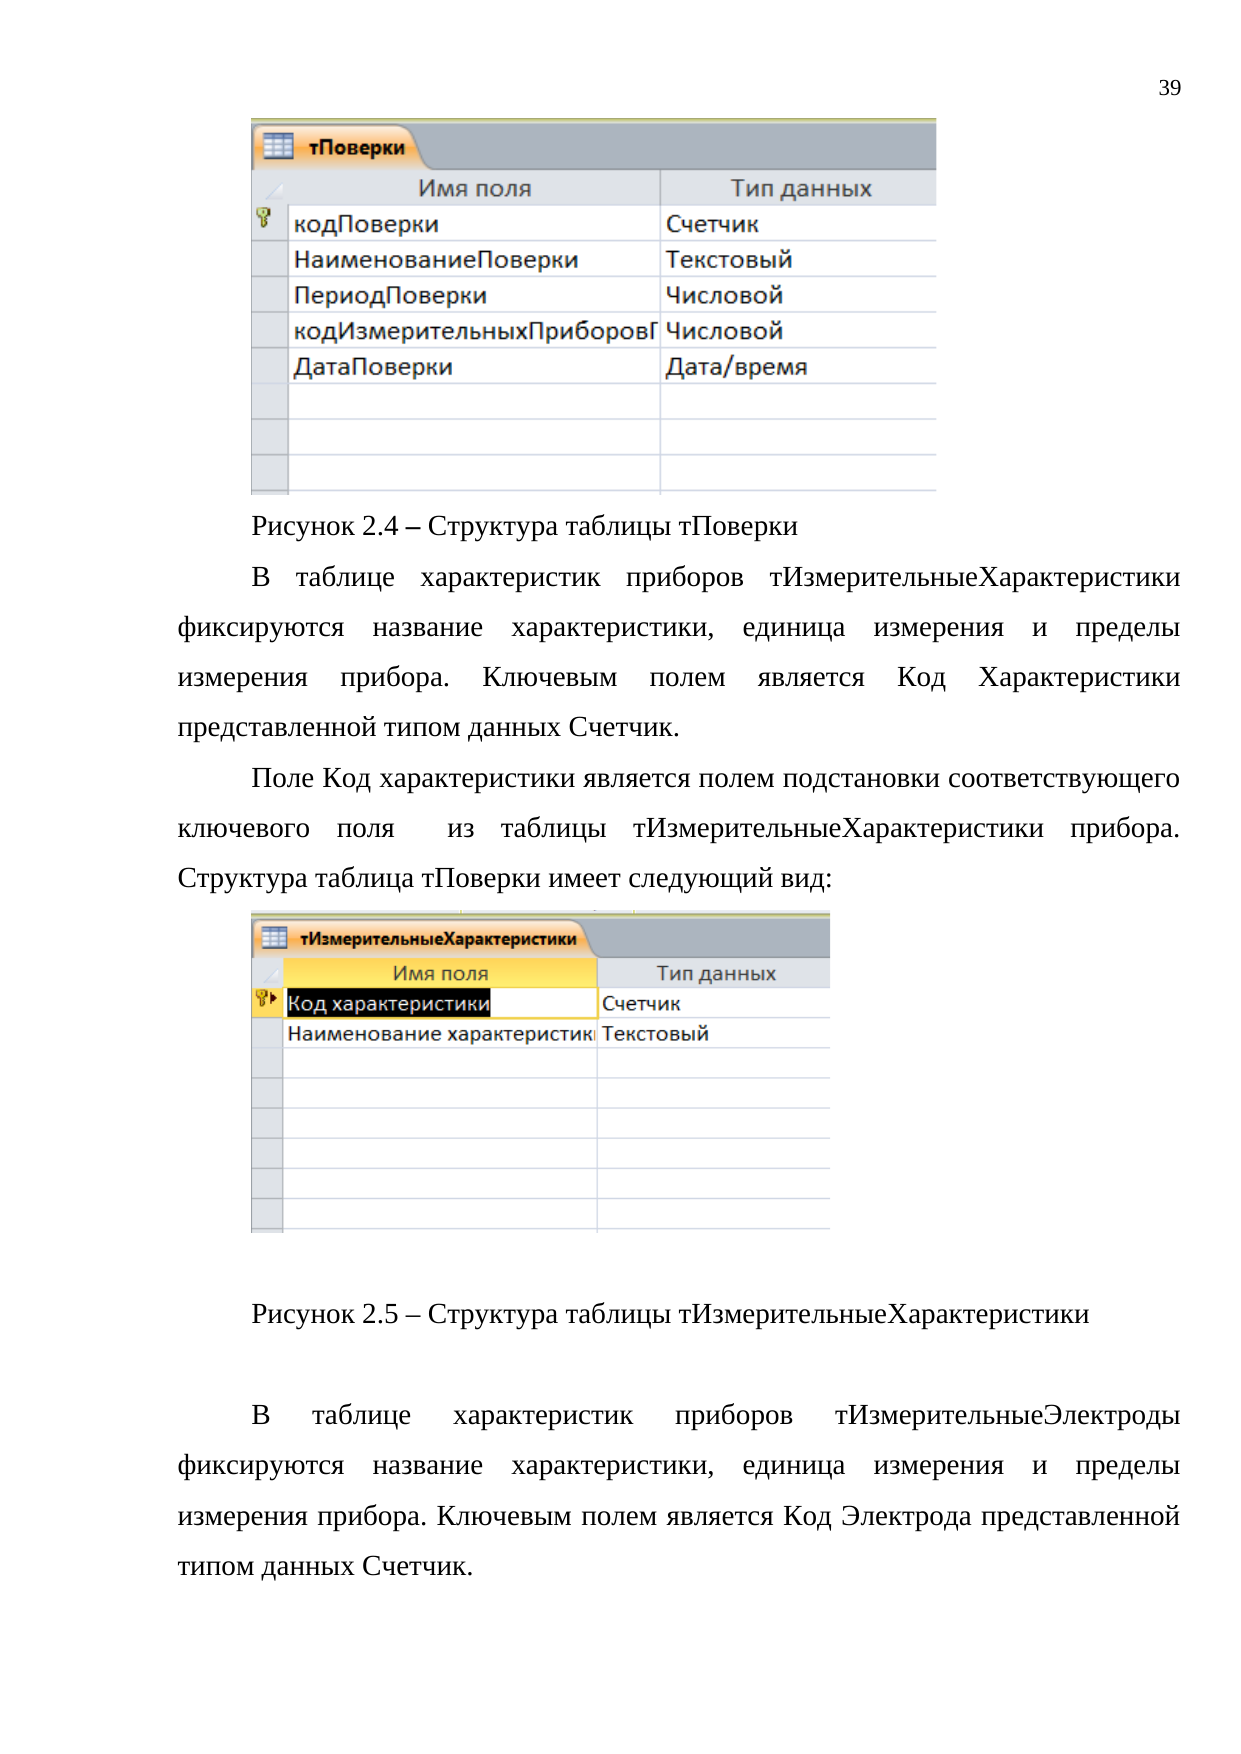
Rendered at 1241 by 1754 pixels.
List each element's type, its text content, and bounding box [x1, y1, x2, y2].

text Рисунок 2.5 – Структура таблицы тИзмерительныеХарактеристики [177, 1296, 1181, 1330]
picture [251, 910, 830, 1233]
text Поле Код характеристики является полем подстановки соответствующего ключевого поля из таблицы тИзмерительныеХарактеристики прибора. Структура таблица тПоверки имеет следующий вид: [177, 760, 1181, 894]
picture [251, 118, 937, 495]
text В таблице характеристик приборов тИзмерительныеХарактеристики фиксируются название характеристики, единица измерения и пределы измерения прибора. Ключевым полем является Код Характеристики представленной типом данных Счетчик. [177, 559, 1181, 743]
text В таблице характеристик приборов тИзмерительныеЭлектроды фиксируются название характеристики, единица измерения и пределы измерения прибора. Ключевым полем является Код Электрода представленной типом данных Счетчик. [177, 1397, 1181, 1581]
text Рисунок 2.4 – Структура таблицы тПоверки [177, 508, 1181, 542]
